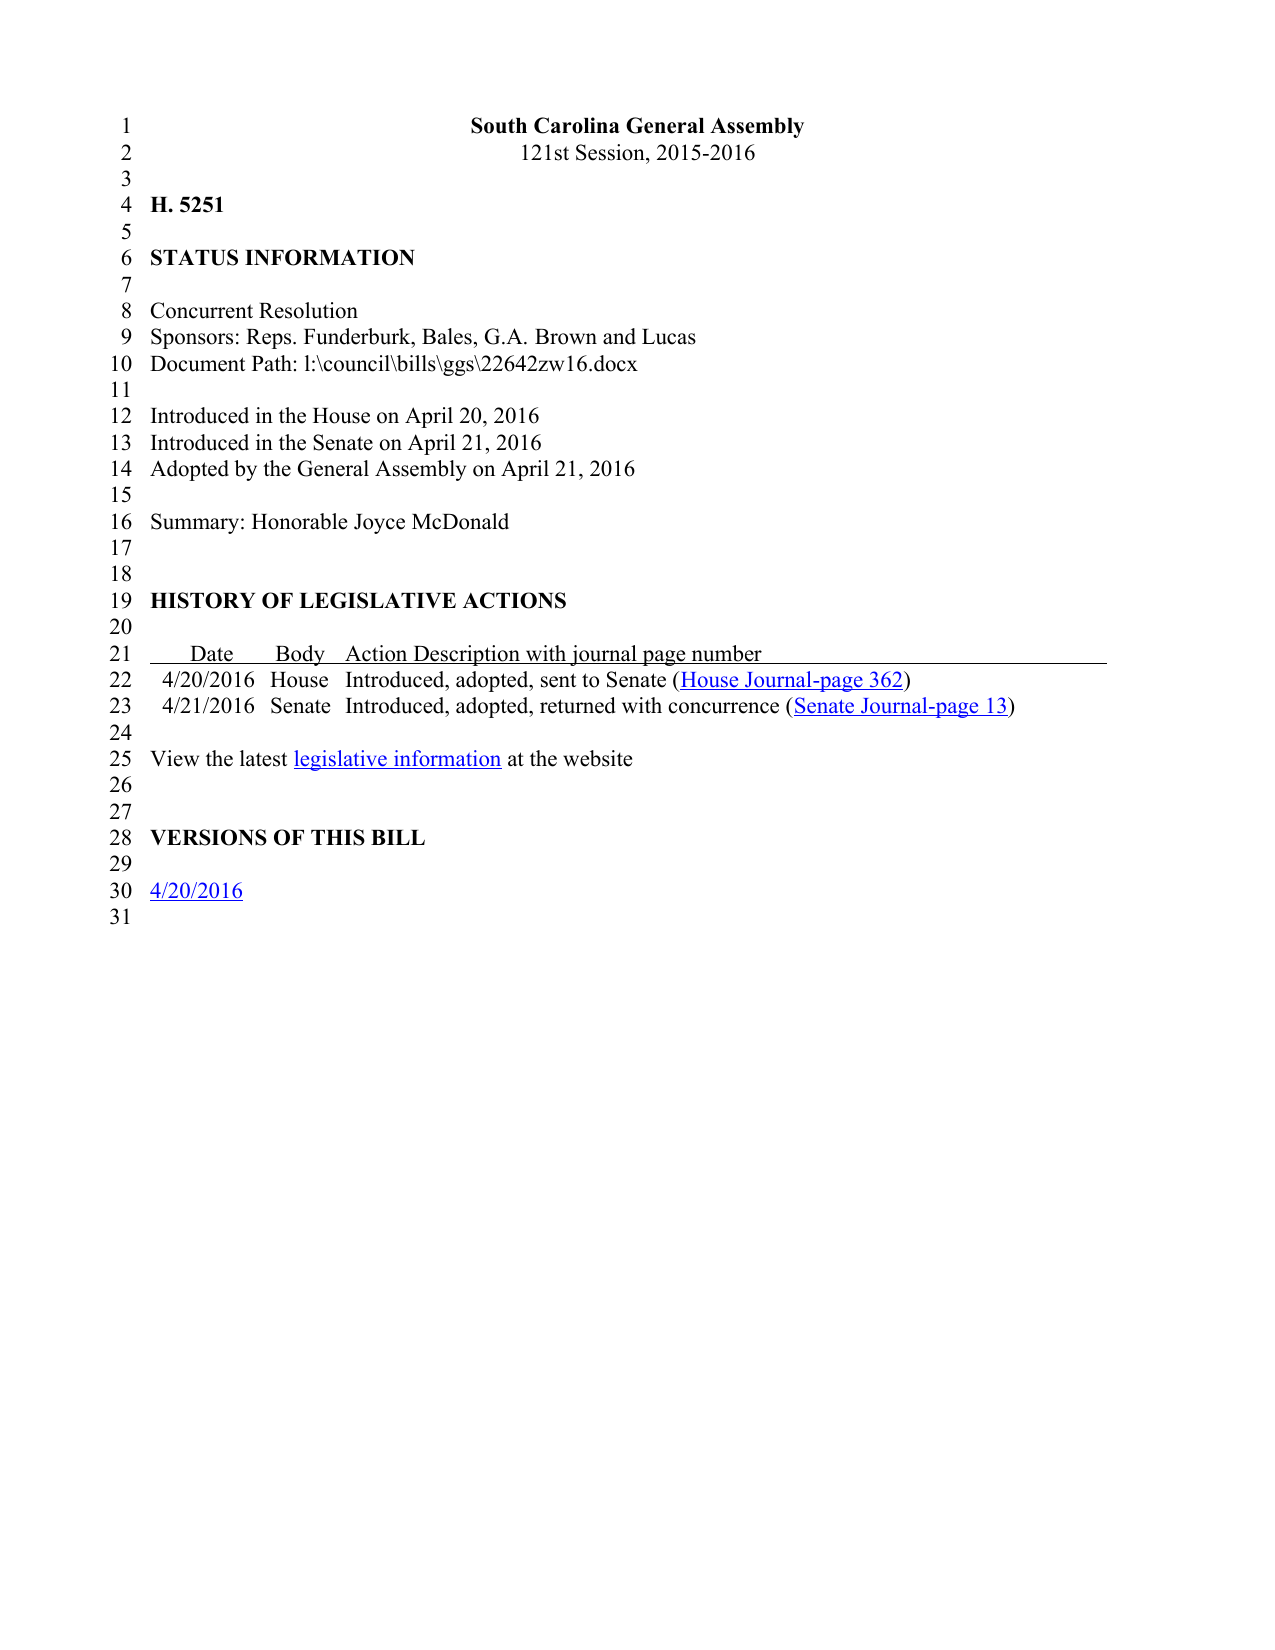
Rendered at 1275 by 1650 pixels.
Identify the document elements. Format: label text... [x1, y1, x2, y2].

text View the latest legislative information at the website [150, 745, 1125, 771]
text 121st Session, 2015-2016 [150, 139, 1125, 165]
text Date Body Action Description with journal page number [150, 639, 1125, 666]
text South Carolina General Assembly [150, 112, 1125, 139]
text STATUS INFORMATION [150, 244, 1125, 271]
text Sponsors: Reps. Funderburk, Bales, G.A. Brown and Lucas [150, 323, 1125, 350]
text Introduced in the Senate on April 21, 2016 [150, 429, 1125, 455]
text VERSIONS OF THIS BILL [150, 824, 1125, 850]
text Document Path: l:\council\bills\ggs\22642zw16.docx [150, 350, 1125, 376]
text HISTORY OF LEGISLATIVE ACTIONS [150, 587, 1125, 613]
text Introduced in the House on April 20, 2016 [150, 402, 1125, 429]
text Concurrent Resolution [150, 297, 1125, 323]
text 4/20/2016 [150, 877, 1125, 903]
text 4/21/2016 Senate Introduced, adopted, returned with concurrence (Senate Journal-page 13) [150, 692, 1125, 719]
text Adopted by the General Assembly on April 21, 2016 [150, 455, 1125, 481]
text H. 5251 [150, 192, 1125, 218]
text 4/20/2016 House Introduced, adopted, sent to Senate (House Journal-page 362) [150, 666, 1125, 692]
text Summary: Honorable Joyce McDonald [150, 508, 1125, 534]
